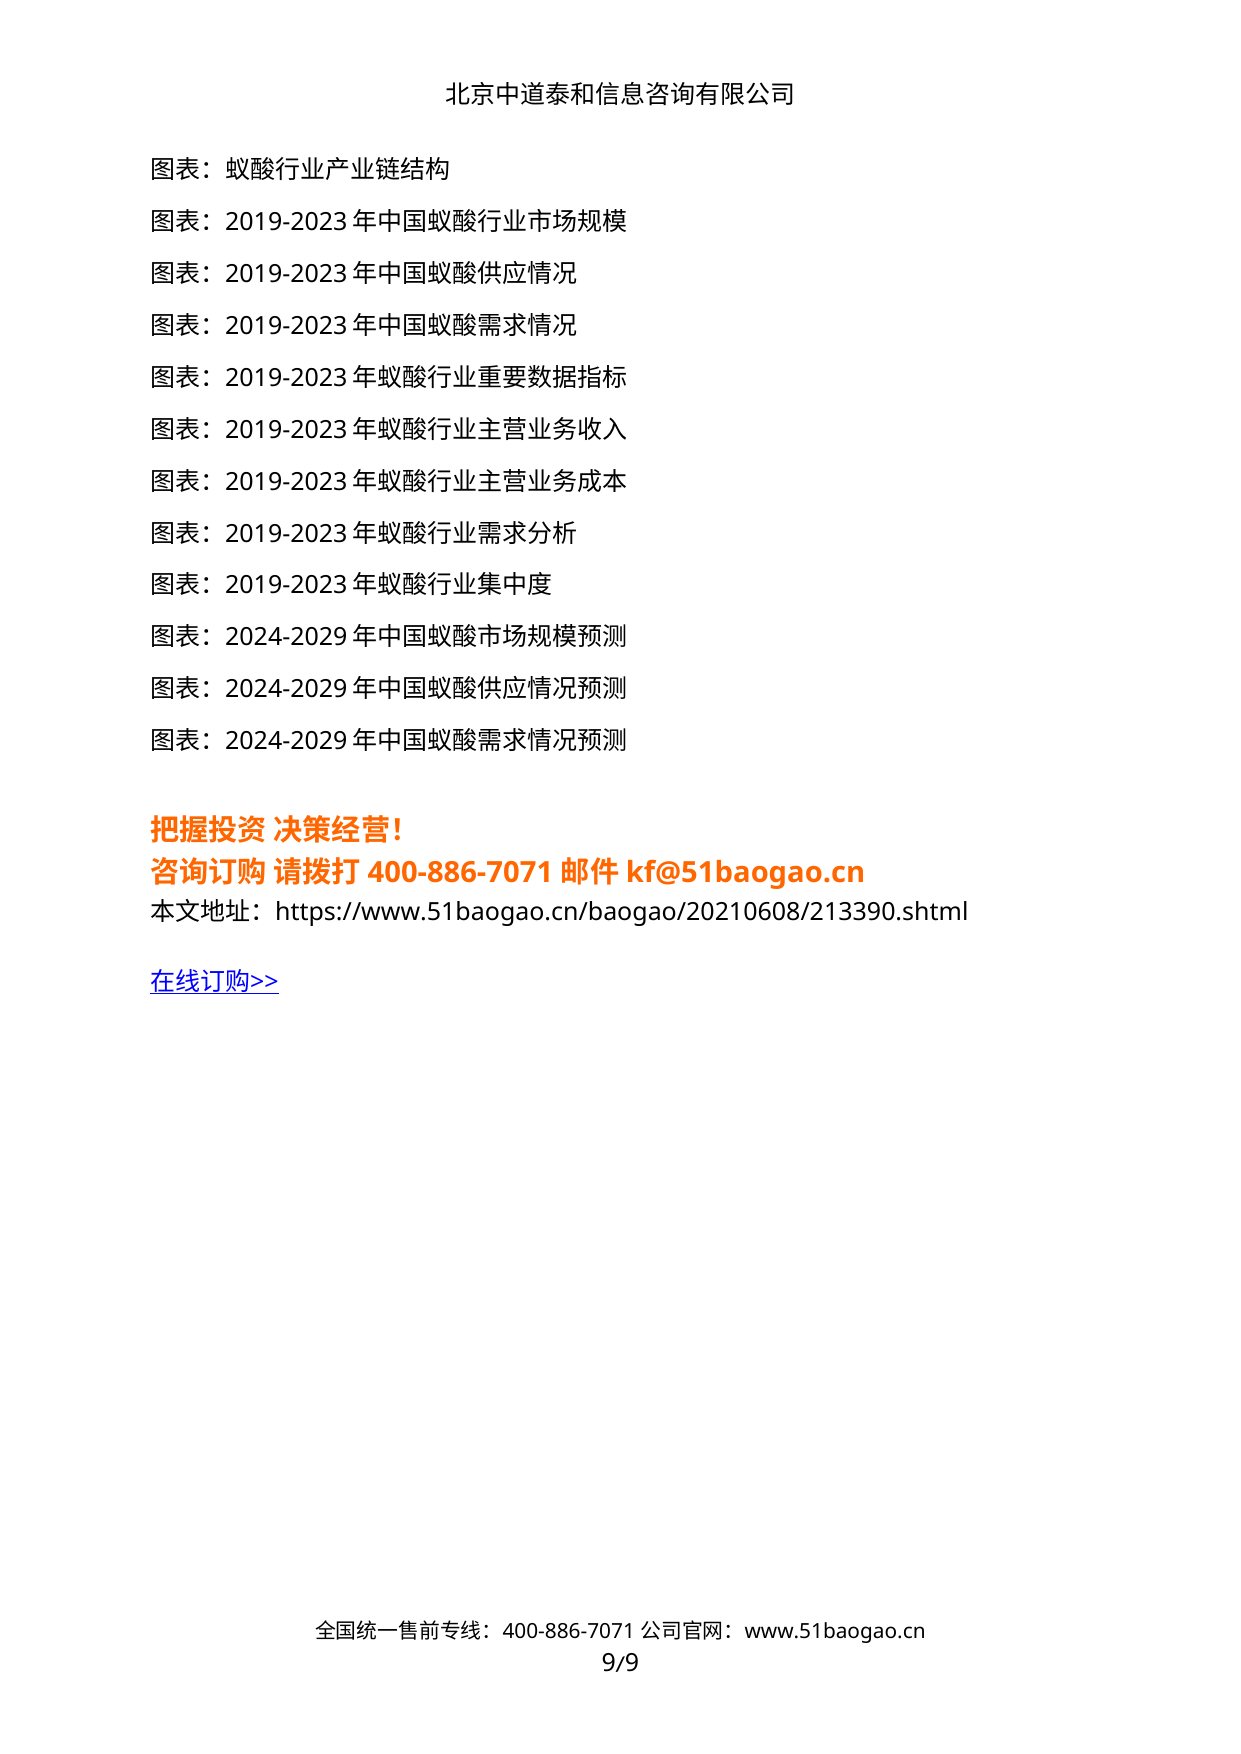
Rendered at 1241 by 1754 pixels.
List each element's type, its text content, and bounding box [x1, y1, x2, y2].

text 图表：2024-2029年中国蚁酸市场规模预测 [150, 617, 1090, 653]
text 图表：2019-2023年蚁酸行业重要数据指标 [150, 357, 1090, 394]
text 图表：2019-2023年蚁酸行业主营业务成本 [150, 461, 1090, 497]
text 图表：蚁酸行业产业链结构 [150, 150, 1090, 186]
text 图表：2019-2023年蚁酸行业集中度 [150, 565, 1090, 601]
text 在线订购>> [150, 927, 1090, 998]
text 图表：2019-2023年蚁酸行业需求分析 [150, 513, 1090, 549]
text 图表：2019-2023年蚁酸行业主营业务收入 [150, 409, 1090, 446]
text 图表：2019-2023年中国蚁酸行业市场规模 [150, 202, 1090, 238]
text 图表：2019-2023年中国蚁酸需求情况 [150, 306, 1090, 342]
text 图表：2024-2029年中国蚁酸需求情况预测 [150, 721, 1090, 757]
text 图表：2019-2023年中国蚁酸供应情况 [150, 254, 1090, 290]
text 图表：2024-2029年中国蚁酸供应情况预测 [150, 669, 1090, 705]
text 把握投资 决策经营！咨询订购 请拨打 400-886-7071 邮件 kf@51baogao.cn本文地址：https://www.51baogao.cn/baogao/20210608/213390.shtml [150, 772, 1090, 927]
